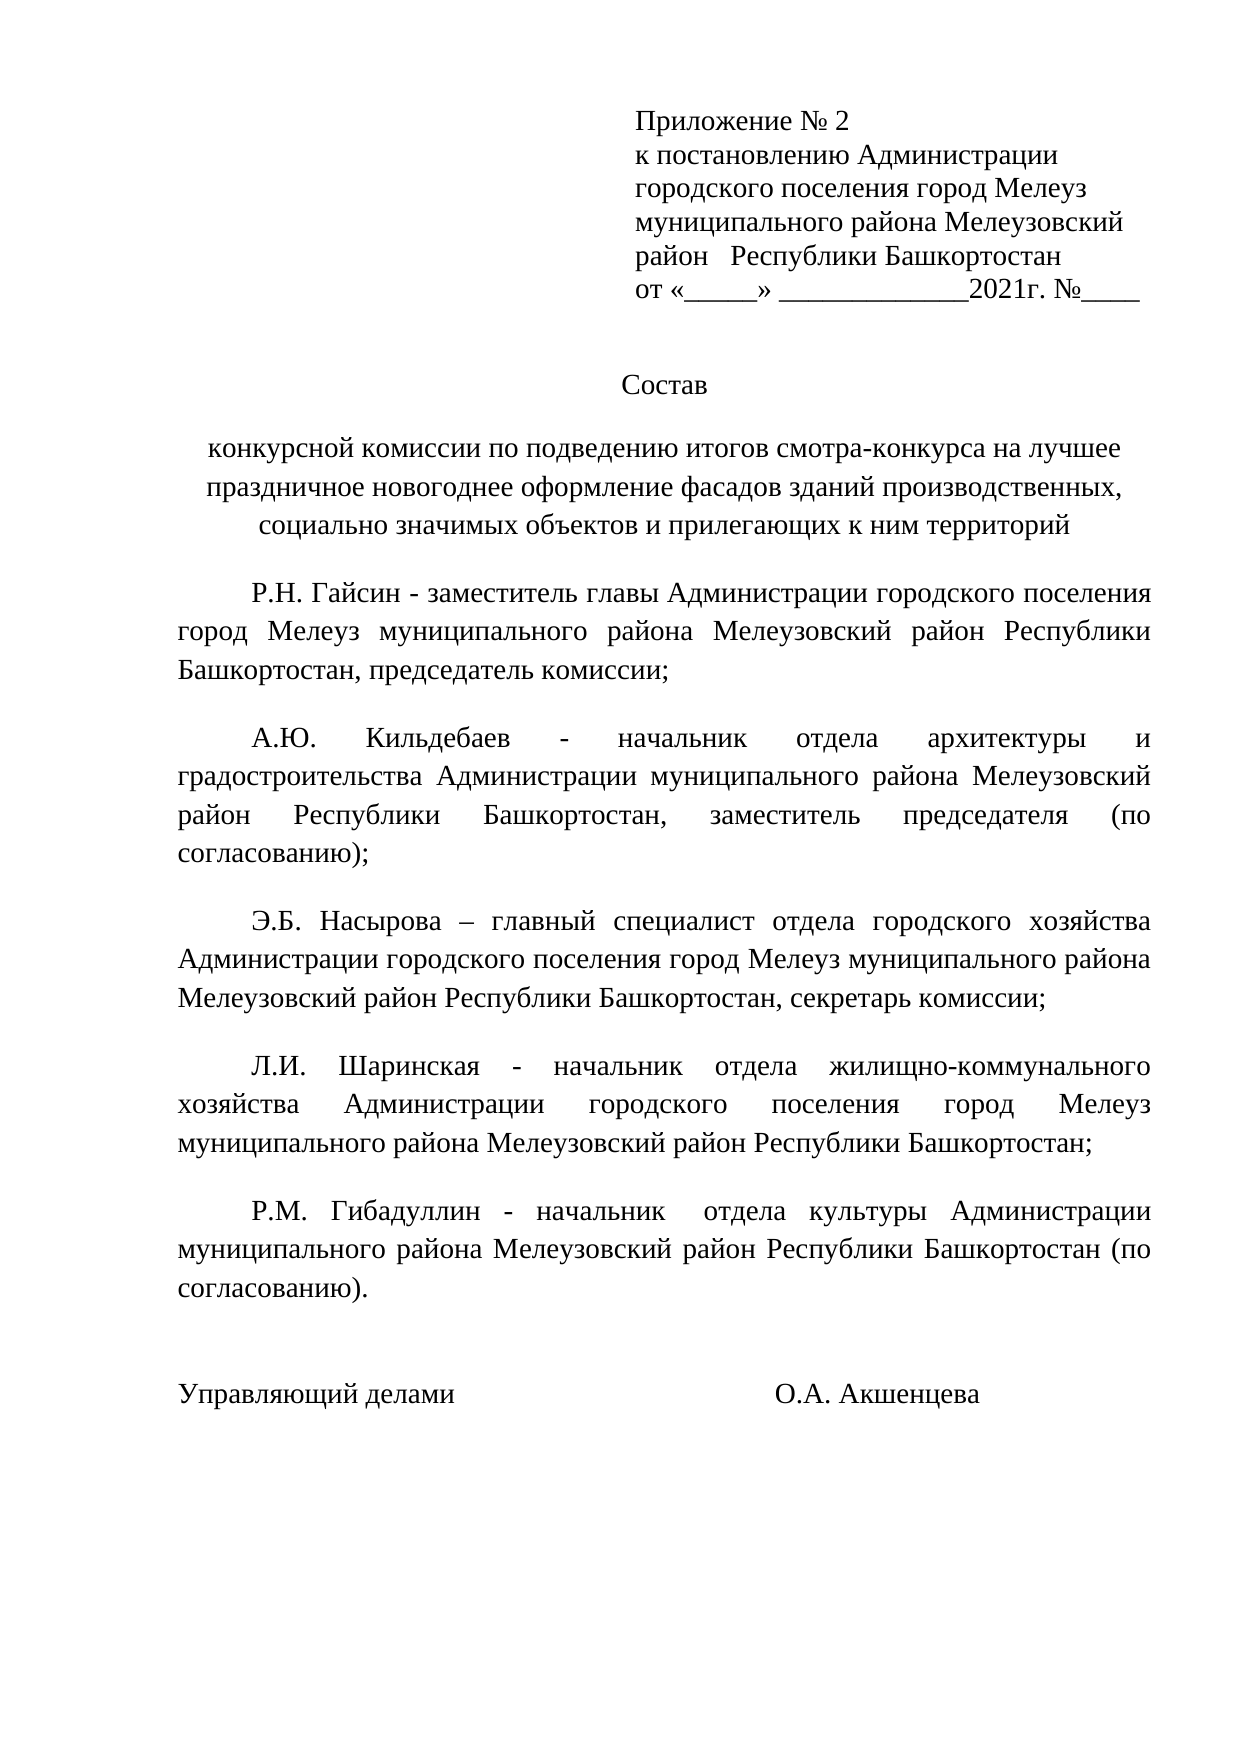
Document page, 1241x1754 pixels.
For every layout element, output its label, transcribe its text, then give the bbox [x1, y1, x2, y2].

text от «_____» _____________2021г. №____ [635, 271, 1152, 305]
text Состав [177, 367, 1152, 401]
text городского поселения город Мелеуз [635, 171, 1152, 204]
text Приложение № 2 [635, 103, 1152, 137]
text к постановлению Администрации [635, 137, 1152, 171]
text Э.Б. Насырова – главный специалист отдела городского хозяйства Администрации городского поселения город Мелеуз муниципального района Мелеузовский район Республики Башкортостан, секретарь комиссии; [177, 903, 1152, 1014]
text конкурсной комиссии по подведению итогов смотра-конкурса на лучшее праздничное новогоднее оформление фасадов зданий производственных, социально значимых объектов и прилегающих к ним территорий [177, 430, 1152, 541]
text Р.Н. Гайсин - заместитель главы Администрации городского поселения город Мелеуз муниципального района Мелеузовский район Республики Башкортостан, председатель комиссии; [177, 575, 1152, 686]
text Р.М. Гибадуллин - начальник отдела культуры Администрации муниципального района Мелеузовский район Республики Башкортостан (по согласованию). [177, 1193, 1152, 1303]
text А.Ю. Кильдебаев - начальник отдела архитектуры и градостроительства Администрации муниципального района Мелеузовский район Республики Башкортостан, заместитель председателя (по согласованию); [177, 720, 1152, 869]
text Управляющий делами О.А. Акшенцева [177, 1376, 1152, 1409]
text муниципального района Мелеузовский район Республики Башкортостан [635, 204, 1152, 271]
text Л.И. Шаринская - начальник отдела жилищно-коммунального хозяйства Администрации городского поселения город Мелеуз муниципального района Мелеузовский район Республики Башкортостан; [177, 1048, 1152, 1158]
